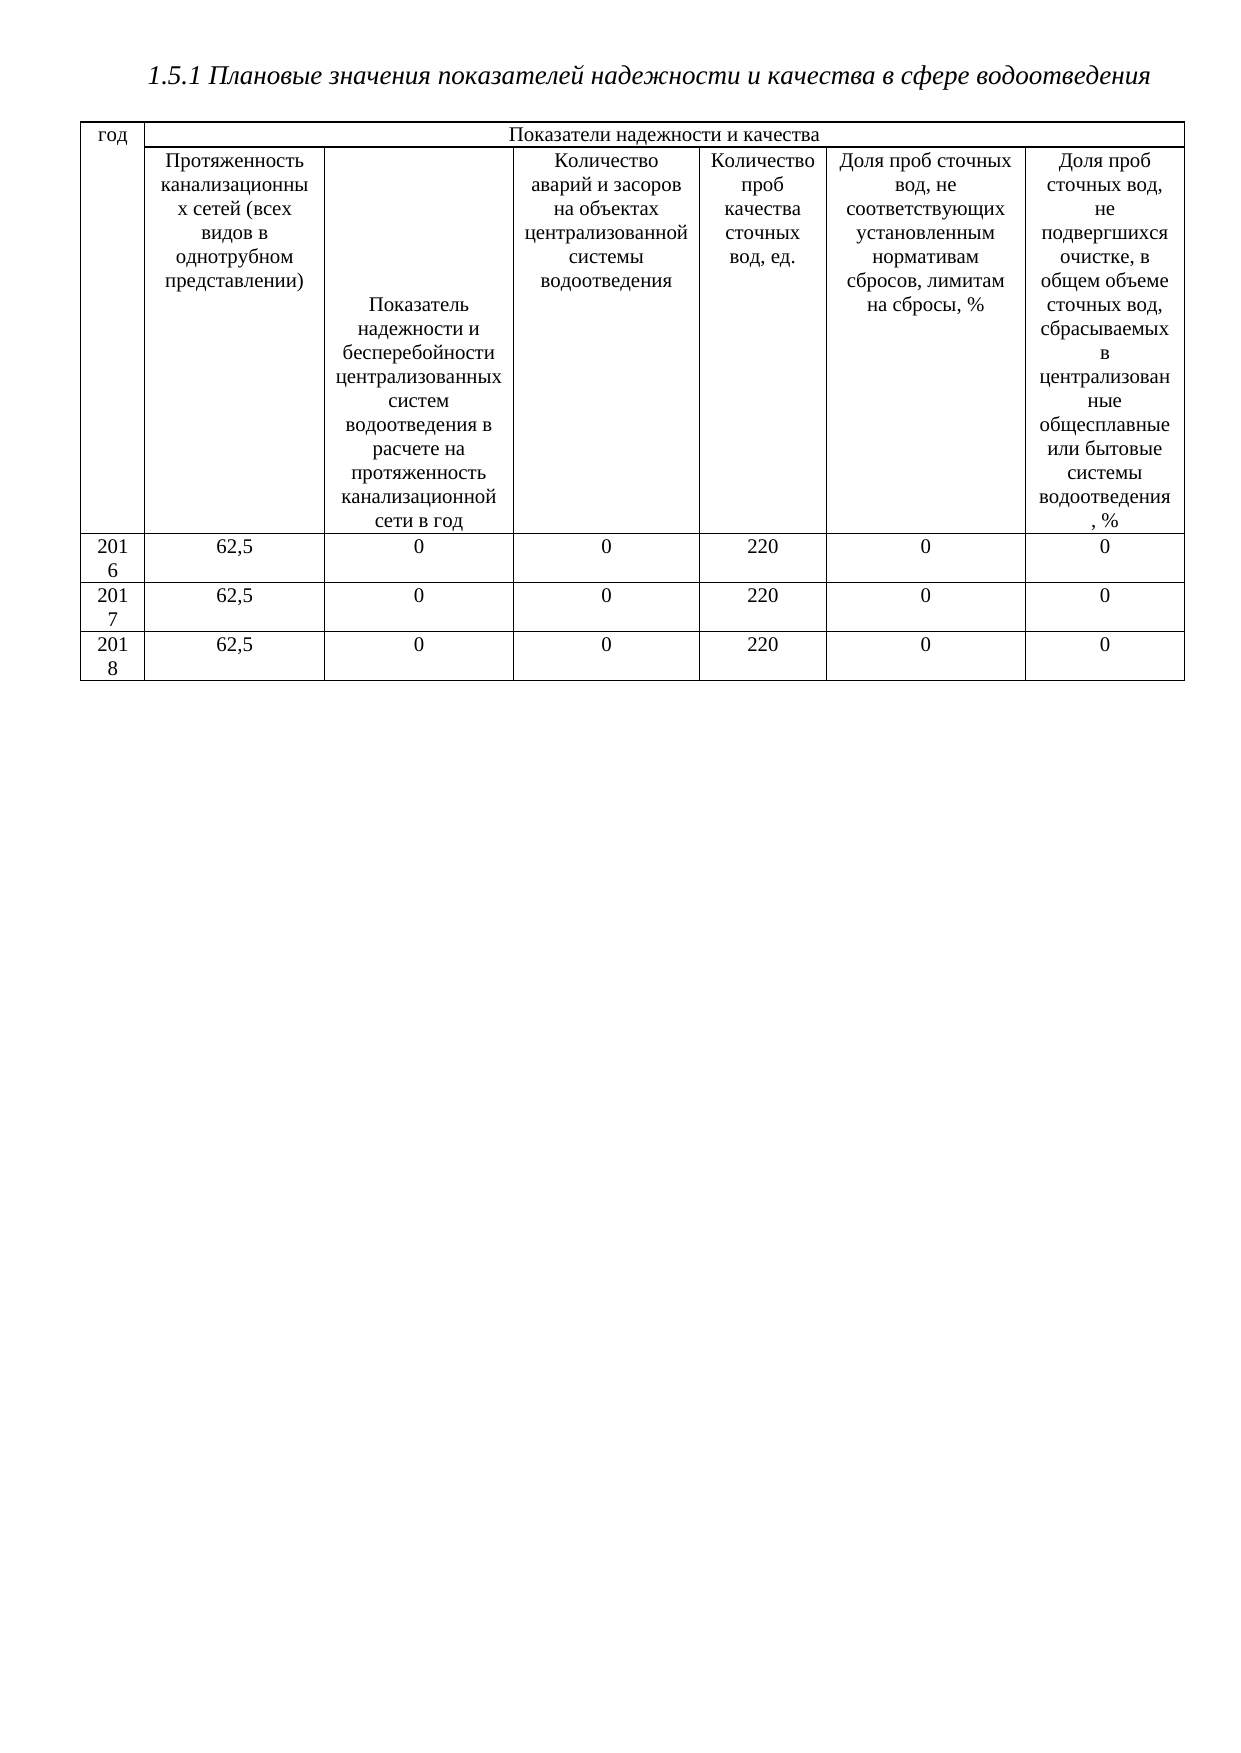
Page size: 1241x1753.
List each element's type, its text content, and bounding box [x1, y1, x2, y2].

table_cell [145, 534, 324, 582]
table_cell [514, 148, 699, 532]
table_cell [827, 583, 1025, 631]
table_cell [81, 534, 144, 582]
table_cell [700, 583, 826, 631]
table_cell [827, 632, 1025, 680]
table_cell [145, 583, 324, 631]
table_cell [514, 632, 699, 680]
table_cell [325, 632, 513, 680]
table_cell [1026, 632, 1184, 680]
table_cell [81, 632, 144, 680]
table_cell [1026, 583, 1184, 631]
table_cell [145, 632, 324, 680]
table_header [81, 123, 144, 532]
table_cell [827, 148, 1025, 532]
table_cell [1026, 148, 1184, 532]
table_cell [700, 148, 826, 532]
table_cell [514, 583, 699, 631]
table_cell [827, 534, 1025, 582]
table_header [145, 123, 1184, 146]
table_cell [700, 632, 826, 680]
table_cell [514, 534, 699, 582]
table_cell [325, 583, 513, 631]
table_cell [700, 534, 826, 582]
text 1.5.1 Плановые значения показателей надежности и качества в сфере водоотведения [118, 59, 1181, 90]
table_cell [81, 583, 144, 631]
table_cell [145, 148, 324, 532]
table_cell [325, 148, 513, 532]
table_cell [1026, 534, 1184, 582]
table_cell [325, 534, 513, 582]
